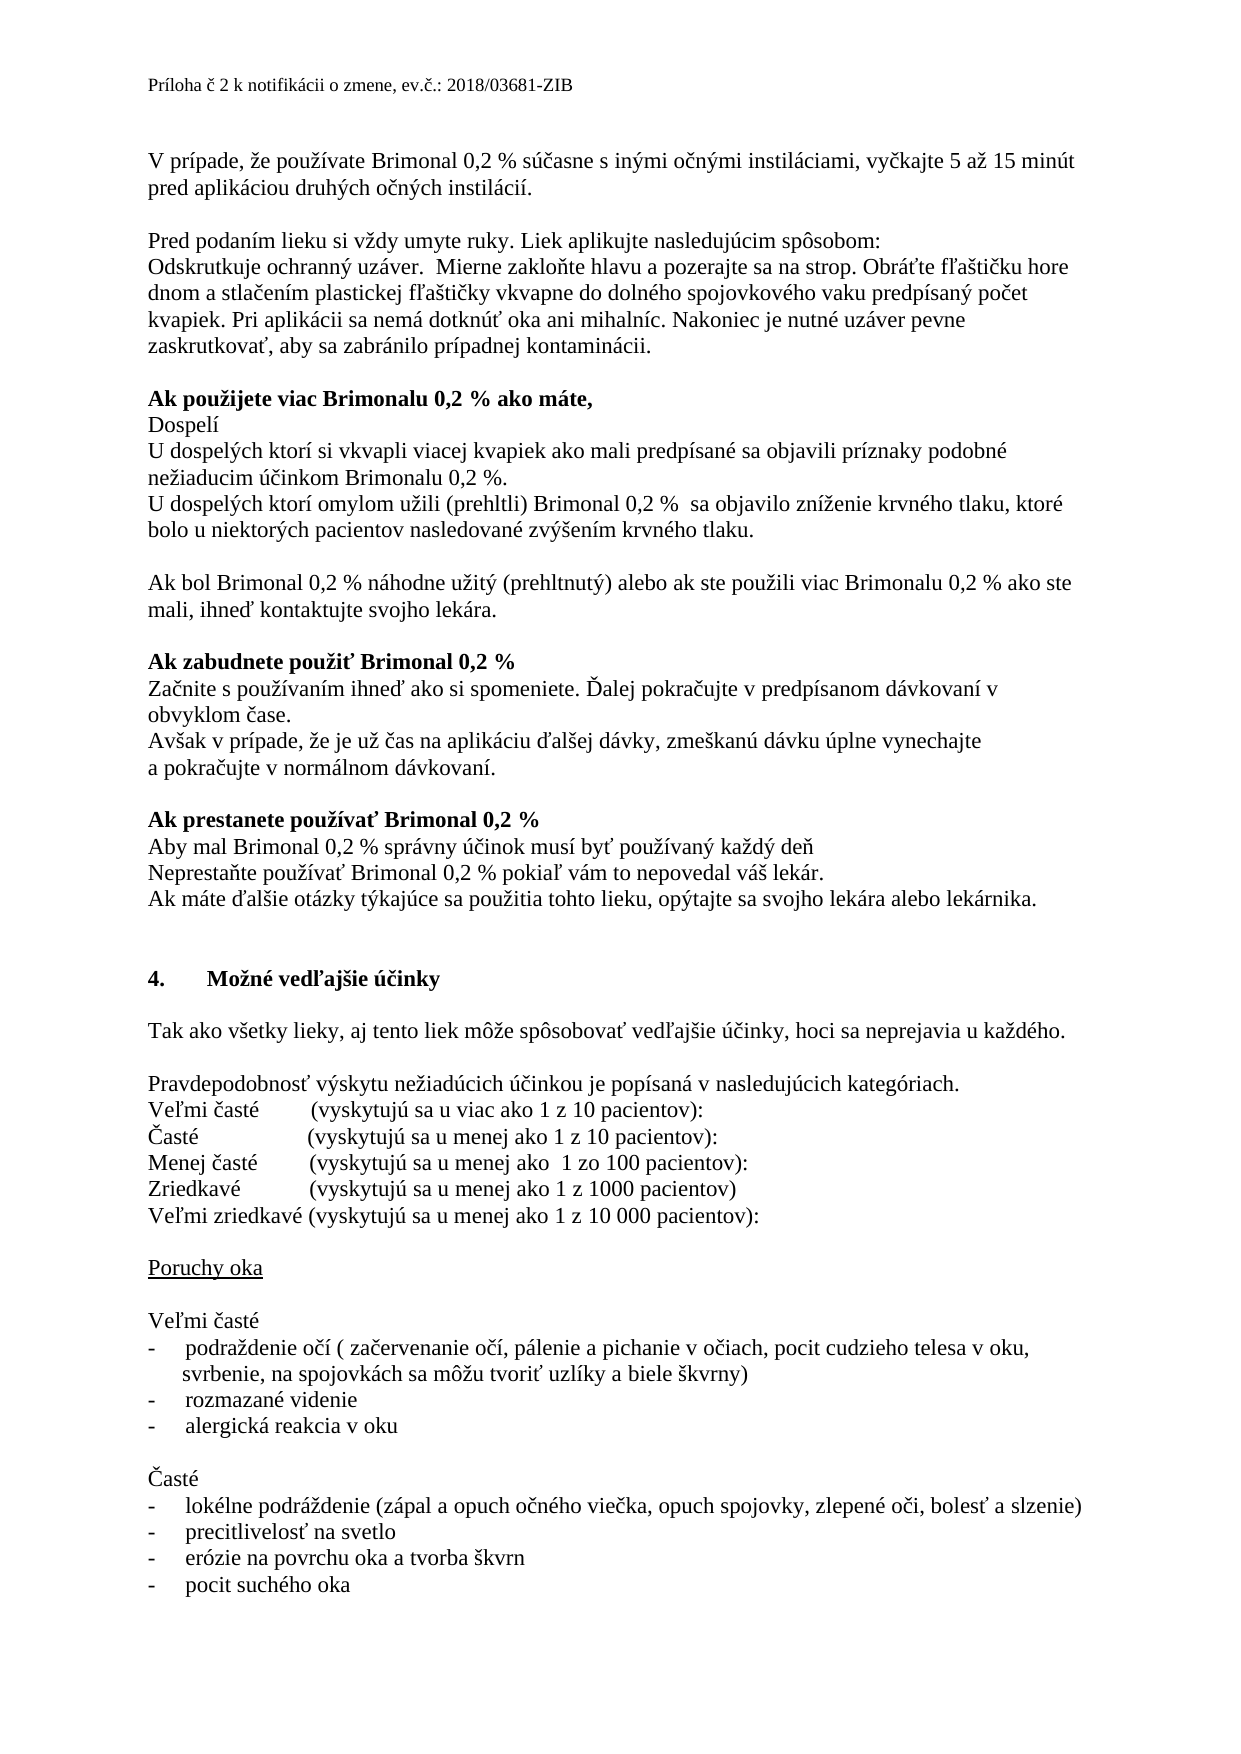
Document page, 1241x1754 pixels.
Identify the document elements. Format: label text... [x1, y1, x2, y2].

text Pred podaním lieku si vždy umyte ruky. Liek aplikujte nasledujúcim spôsobom: [148, 227, 1093, 253]
list Neprestaňte používať Brimonal 0,2 % pokiaľ vám to nepovedal váš lekár. [148, 859, 1093, 886]
list Ak zabudnete použiť Brimonal 0,2 % [148, 648, 1093, 675]
text Odskrutkuje ochranný uzáver. Mierne zakloňte hlavu a pozerajte sa na strop. Obráťte fľaštičku hore dnom a stlačením plastickej fľaštičky vkvapne do dolného spojovkového vaku predpísaný počet kvapiek. Pri aplikácii sa nemá dotknúť oka ani mihalníc. Nakoniec je nutné uzáver pevne zaskrutkovať, aby sa zabránilo prípadnej kontaminácii. [148, 253, 1093, 358]
text U dospelých ktorí omylom užili (prehltli) Brimonal 0,2 % sa objavilo zníženie krvného tlaku, ktoré bolo u niektorých pacientov nasledované zvýšením krvného tlaku. [148, 490, 1093, 543]
list Menej časté (vyskytujú sa u menej ako 1 zo 100 pacientov): [148, 1149, 1096, 1175]
text Ak bol Brimonal 0,2 % náhodne užitý (prehltnutý) alebo ak ste použili viac Brimonalu 0,2 % ako ste mali, ihneď kontaktujte svojho lekára. [148, 569, 1093, 622]
text Dospelí [148, 411, 1093, 437]
list Ak použijete viac Brimonalu 0,2 % ako máte, [148, 385, 1093, 411]
list Veľmi časté (vyskytujú sa u viac ako 1 z 10 pacientov): [148, 1096, 1096, 1123]
list Ak máte ďalšie otázky týkajúce sa použitia tohto lieku, opýtajte sa svojho lekára alebo lekárnika. [148, 886, 1093, 912]
list Pravdepodobnosť výskytu nežiadúcich účinkou je popísaná v nasledujúcich kategóriach. [148, 1070, 1096, 1096]
text U dospelých ktorí si vkvapli viacej kvapiek ako mali predpísané sa objavili príznaky podobné nežiaducim účinkom Brimonalu 0,2 %. [148, 437, 1093, 490]
list lokélne podráždenie (zápal a opuch očného viečka, opuch spojovky, zlepené oči, bolesť a slzenie) [148, 1492, 1096, 1518]
list Poruchy oka [148, 1254, 1096, 1281]
list alergická reakcia v oku [148, 1413, 1096, 1439]
list Časté (vyskytujú sa u menej ako 1 z 10 pacientov): [148, 1123, 1096, 1149]
text svrbenie, na spojovkách sa môžu tvoriť uzlíky a biele škvrny) [148, 1360, 1096, 1386]
list Časté [148, 1465, 1096, 1492]
list 4. Možné vedľajšie účinky [148, 964, 1093, 991]
list Zriedkavé (vyskytujú sa u menej ako 1 z 1000 pacientov) [148, 1175, 1096, 1202]
list podraždenie očí ( začervenanie očí, pálenie a pichanie v očiach, pocit cudzieho telesa v oku, [148, 1333, 1096, 1360]
list Veľmi zriedkavé (vyskytujú sa u menej ako 1 z 10 000 pacientov): [148, 1202, 1096, 1228]
text V prípade, že používate Brimonal 0,2 % súčasne s inými očnými instiláciami, vyčkajte 5 až 15 minút pred aplikáciou druhých očných instilácií. [148, 148, 1093, 200]
list Veľmi časté [148, 1307, 1096, 1333]
list rozmazané videnie [148, 1386, 1096, 1413]
list pocit suchého oka [148, 1571, 1096, 1597]
list Ak prestanete používať Brimonal 0,2 % [148, 806, 1093, 833]
list precitlivelosť na svetlo [148, 1518, 1096, 1544]
text Avšak v prípade, že je už čas na aplikáciu ďalšej dávky, zmeškanú dávku úplne vynechajte a pokračujte v normálnom dávkovaní. [148, 727, 1093, 780]
list Tak ako všetky lieky, aj tento liek môže spôsobovať vedľajšie účinky, hoci sa neprejavia u každého. [148, 1017, 1096, 1044]
list erózie na povrchu oka a tvorba škvrn [148, 1544, 1096, 1571]
list Aby mal Brimonal 0,2 % správny účinok musí byť používaný každý deň [148, 833, 1093, 859]
text Začnite s používaním ihneď ako si spomeniete. Ďalej pokračujte v predpísanom dávkovaní v obvyklom čase. [148, 675, 1093, 727]
